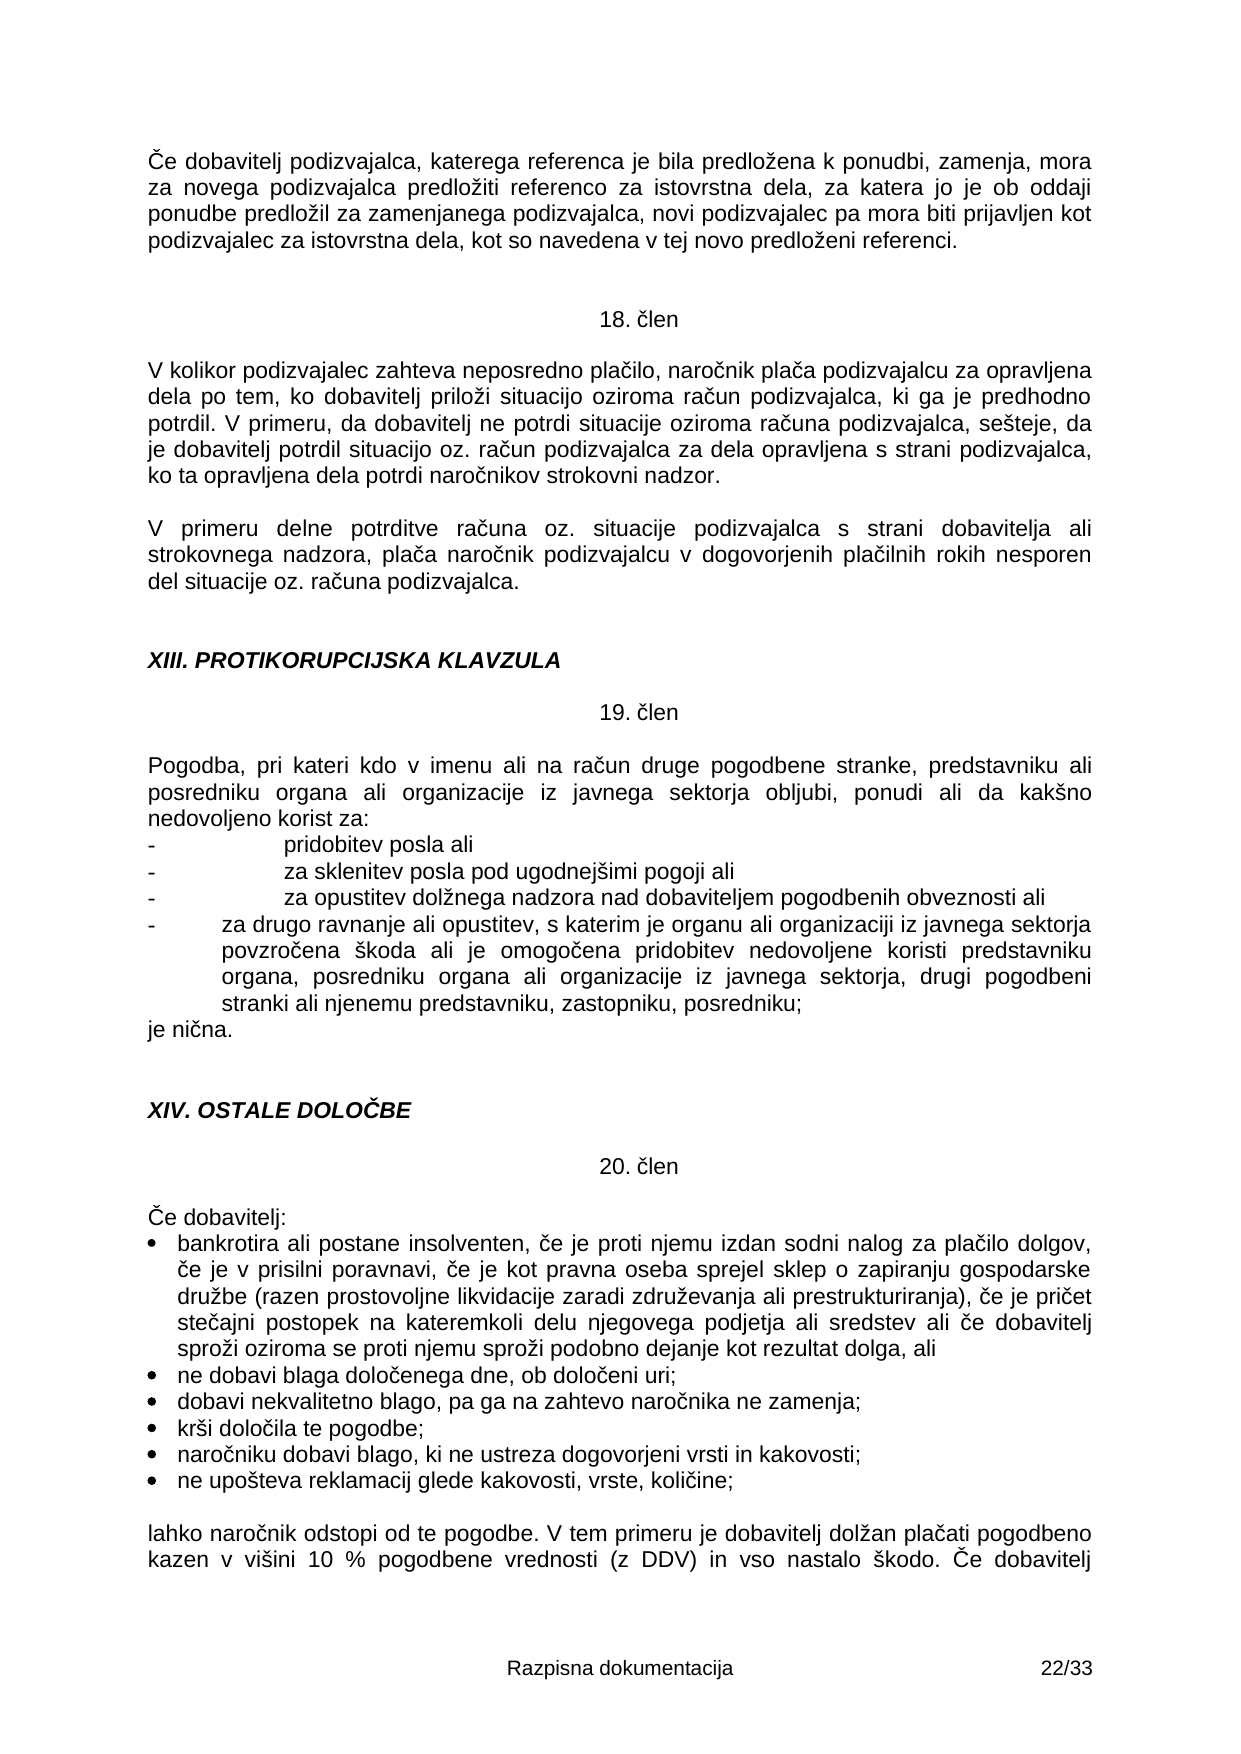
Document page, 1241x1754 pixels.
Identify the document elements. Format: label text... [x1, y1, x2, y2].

text V kolikor podizvajalec zahteva neposredno plačilo, naročnik plača podizvajalcu za opravljena dela po tem, ko dobavitelj priloži situacijo oziroma račun podizvajalca, ki ga je predhodno potrdil. V primeru, da dobavitelj ne potrdi situacije oziroma računa podizvajalca, sešteje, da je dobavitelj potrdil situacijo oz. račun podizvajalca za dela opravljena s strani podizvajalca, ko ta opravljena dela potrdi naročnikov strokovni nadzor. [148, 357, 1093, 488]
list dobavi nekvalitetno blago, pa ga na zahtevo naročnika ne zamenja; [148, 1388, 1093, 1414]
list ne dobavi blaga določenega dne, ob določeni uri; [148, 1362, 1093, 1388]
text V primeru delne potrditve računa oz. situacije podizvajalca s strani dobavitelja ali strokovnega nadzora, plača naročnik podizvajalcu v dogovorjenih plačilnih rokih nesporen del situacije oz. računa podizvajalca. [148, 515, 1093, 594]
list člen [185, 699, 1093, 726]
list ne upošteva reklamacij glede kakovosti, vrste, količine; [148, 1467, 1093, 1493]
list za sklenitev posla pod ugodnejšimi pogoji ali [148, 858, 1093, 884]
list bankrotira ali postane insolventen, če je proti njemu izdan sodni nalog za plačilo dolgov, če je v prisilni poravnavi, če je kot pravna oseba sprejel sklep o zapiranju gospodarske družbe (razen prostovoljne likvidacije zaradi združevanja ali prestrukturiranja), če je pričet stečajni postopek na kateremkoli delu njegovega podjetja ali sredstev ali če dobavitelj sproži oziroma se proti njemu sproži podobno dejanje kot rezultat dolga, ali [148, 1230, 1093, 1362]
text je nična. [148, 1016, 1093, 1042]
list naročniku dobavi blago, ki ne ustreza dogovorjeni vrsti in kakovosti; [148, 1441, 1093, 1467]
list pridobitev posla ali [148, 831, 1093, 858]
list člen [185, 306, 1093, 332]
list krši določila te pogodbe; [148, 1414, 1093, 1441]
text Če dobavitelj podizvajalca, katerega referenca je bila predložena k ponudbi, zamenja, mora za novega podizvajalca predložiti referenco za istovrstna dela, za katera jo je ob oddaji ponudbe predložil za zamenjanega podizvajalca, novi podizvajalec pa mora biti prijavljen kot podizvajalec za istovrstna dela, kot so navedena v tej novo predloženi referenci. [148, 148, 1093, 253]
list za drugo ravnanje ali opustitev, s katerim je organu ali organizaciji iz javnega sektorja povzročena škoda ali je omogočena pridobitev nedovoljene koristi predstavniku organa, posredniku organa ali organizacije iz javnega sektorja, drugi pogodbeni stranki ali njenemu predstavniku, zastopniku, posredniku; [148, 911, 1093, 1016]
text XIV. OSTALE DOLOČBE [148, 1097, 1093, 1124]
list Če dobavitelj: [148, 1204, 1093, 1230]
list člen [185, 1153, 1093, 1179]
text Pogodba, pri kateri kdo v imenu ali na račun druge pogodbene stranke, predstavniku ali posredniku organa ali organizacije iz javnega sektorja obljubi, ponudi ali da kakšno nedovoljeno korist za: [148, 752, 1093, 831]
list za opustitev dolžnega nadzora nad dobaviteljem pogodbenih obveznosti ali [148, 884, 1093, 911]
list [148, 1520, 1093, 1573]
text XIII. PROTIKORUPCIJSKA KLAVZULA [148, 647, 1093, 673]
